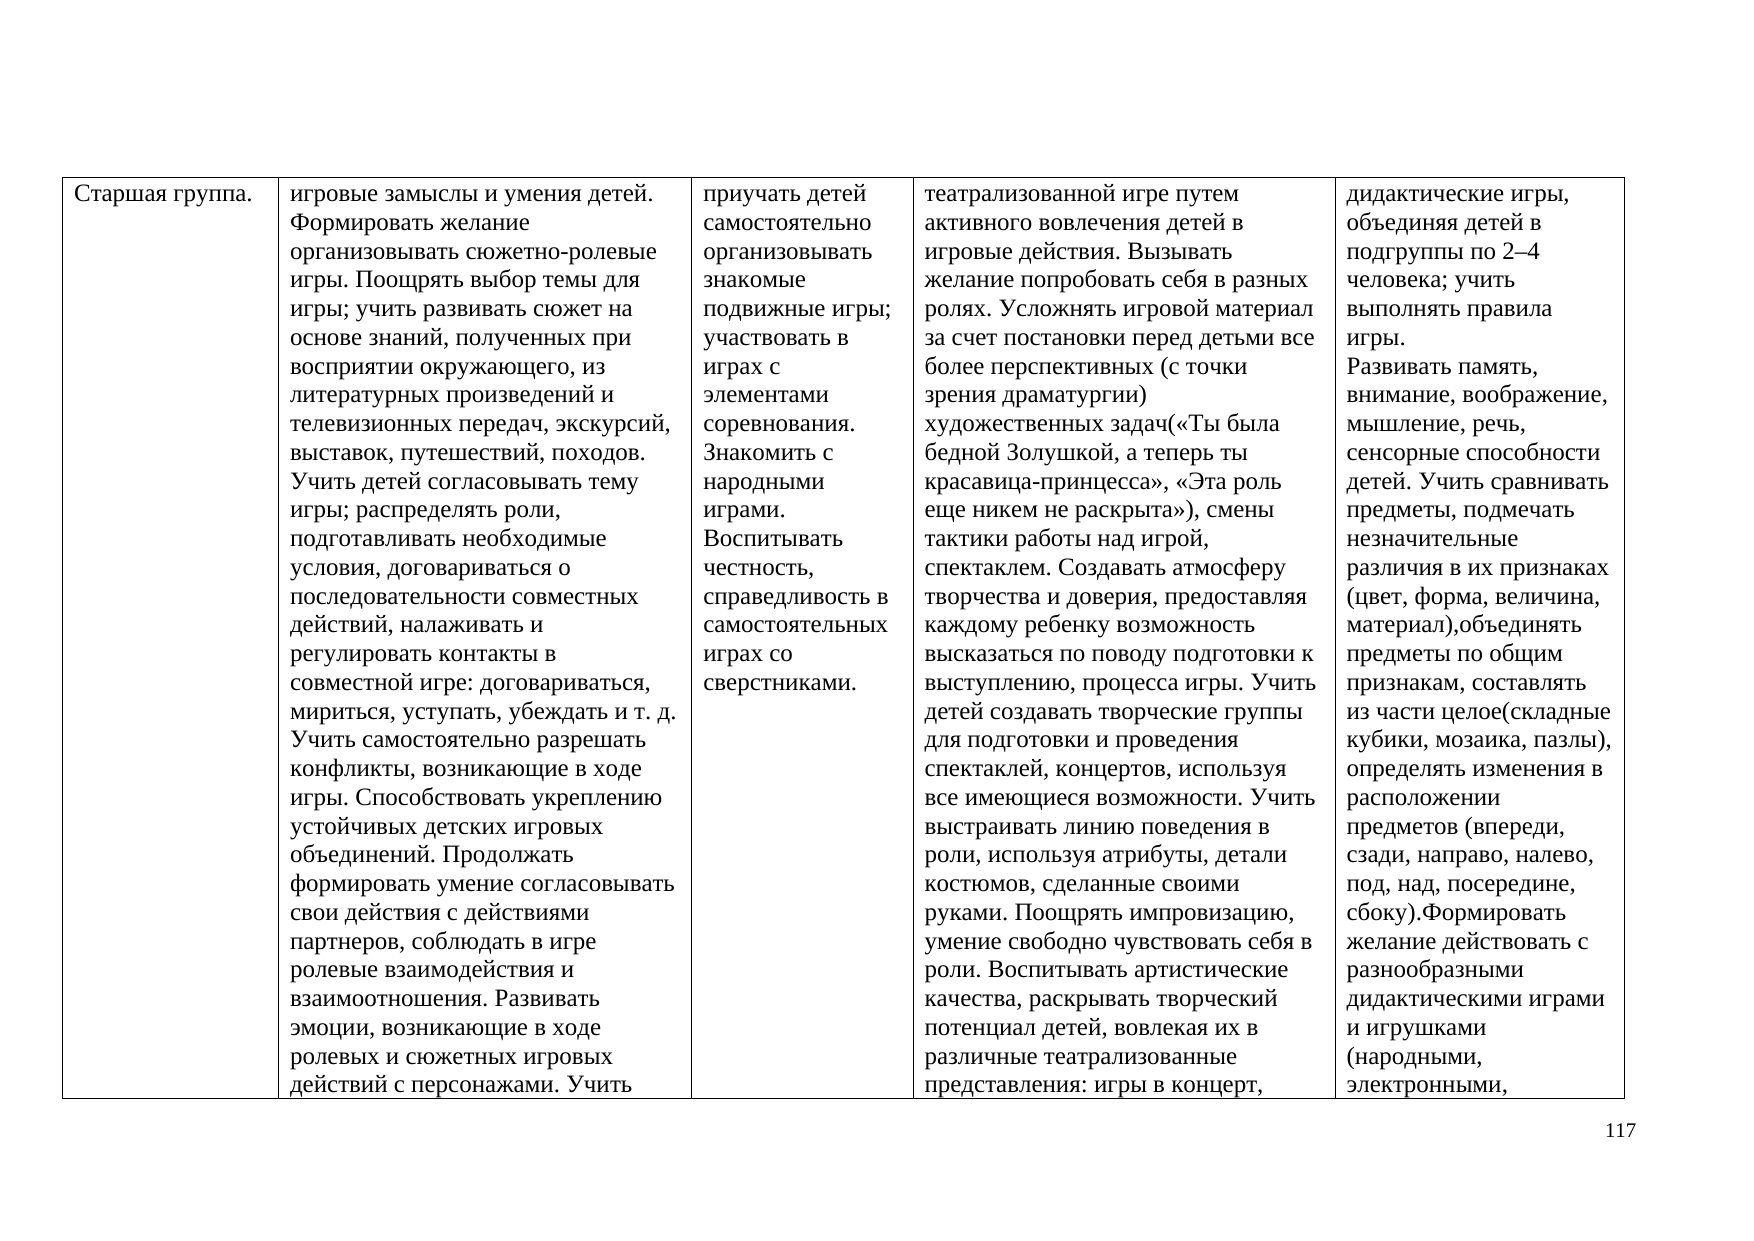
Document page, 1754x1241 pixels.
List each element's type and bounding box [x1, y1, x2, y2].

table_cell [692, 178, 913, 1098]
table_cell [63, 178, 278, 1098]
table_cell [1336, 178, 1624, 1098]
table_cell [279, 178, 691, 1098]
table_cell [914, 178, 1335, 1098]
